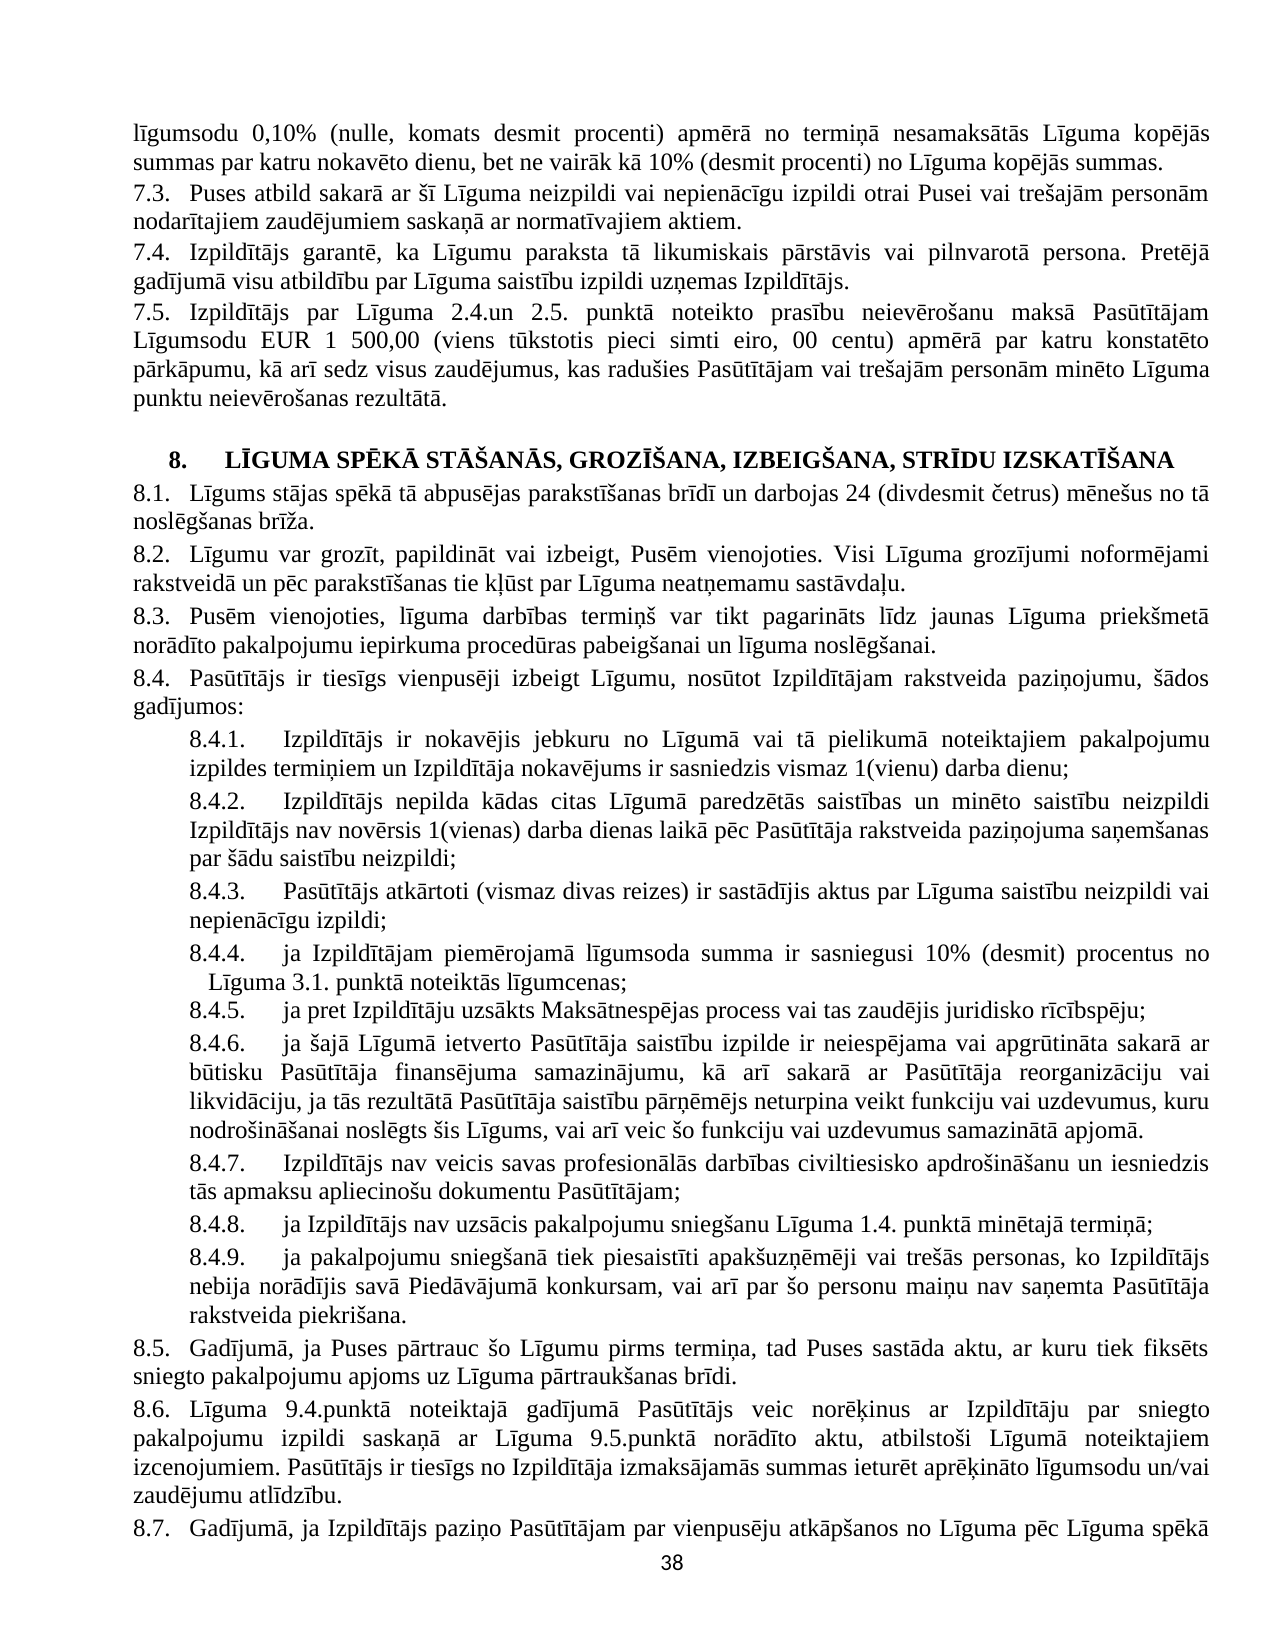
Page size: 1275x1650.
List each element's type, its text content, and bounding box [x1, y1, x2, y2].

list Pasūtītājs atkārtoti (vismaz divas reizes) ir sastādījis aktus par Līguma saistību neizpildi vai nepienācīgu izpildi; [189, 876, 1211, 934]
list Izpildītājs par Līguma 2.4.un 2.5. punktā noteikto prasību neievērošanu maksā Pasūtītājam Līgumsodu EUR 1 500,00 (viens tūkstotis pieci simti eiro, 00 centu) apmērā par katru konstatēto pārkāpumu, kā arī sedz visus zaudējumus, kas radušies Pasūtītājam vai trešajām personām minēto Līguma punktu neievērošanas rezultātā. [133, 297, 1211, 412]
list ja pret Izpildītāju uzsākts Maksātnespējas process vai tas zaudējis juridisko rīcībspēju; [189, 996, 1211, 1024]
list Līguma 9.4.punktā noteiktajā gadījumā Pasūtītājs veic norēķinus ar Izpildītāju par sniegto pakalpojumu izpildi saskaņā ar Līguma 9.5.punktā norādīto aktu, atbilstoši Līgumā noteiktajiem izcenojumiem. Pasūtītājs ir tiesīgs no Izpildītāja izmaksājamās summas ieturēt aprēķināto līgumsodu un/vai zaudējumu atlīdzību. [133, 1394, 1211, 1509]
list LĪGUMA SPĒKĀ STĀŠANĀS, GROZĪŠANA, IZBEIGŠANA, STRĪDU IZSKATĪŠANA [133, 445, 1211, 473]
list Izpildītājs ir nokavējis jebkuru no Līgumā vai tā pielikumā noteiktajiem pakalpojumu izpildes termiņiem un Izpildītāja nokavējums ir sasniedzis vismaz 1(vienu) darba dienu; [189, 724, 1211, 782]
list Izpildītājs nav veicis savas profesionālās darbības civiltiesisko apdrošināšanu un iesniedzis tās apmaksu apliecinošu dokumentu Pasūtītājam; [189, 1148, 1211, 1205]
list Pasūtītājs ir tiesīgs vienpusēji izbeigt Līgumu, nosūtot Izpildītājam rakstveida paziņojumu, šādos gadījumos: [133, 663, 1211, 720]
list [133, 118, 1211, 176]
list ja Izpildītājs nav uzsācis pakalpojumu sniegšanu Līguma 1.4. punktā minētajā termiņā; [189, 1209, 1211, 1238]
list Izpildītājs nepilda kādas citas Līgumā paredzētās saistības un minēto saistību neizpildi Izpildītājs nav novērsis 1(vienas) darba dienas laikā pēc Pasūtītāja rakstveida paziņojuma saņemšanas par šādu saistību neizpildi; [189, 786, 1211, 872]
list Puses atbild sakarā ar šī Līguma neizpildi vai nepienācīgu izpildi otrai Pusei vai trešajām personām nodarītajiem zaudējumiem saskaņā ar normatīvajiem aktiem. [133, 178, 1211, 235]
list Līgumu var grozīt, papildināt vai izbeigt, Pusēm vienojoties. Visi Līguma grozījumi noformējami rakstveidā un pēc parakstīšanas tie kļūst par Līguma neatņemamu sastāvdaļu. [133, 539, 1211, 597]
list Līgums stājas spēkā tā abpusējas parakstīšanas brīdī un darbojas 24 (divdesmit četrus) mēnešus no tā noslēgšanas brīža. [133, 478, 1211, 535]
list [133, 1513, 1211, 1542]
list ja šajā Līgumā ietverto Pasūtītāja saistību izpilde ir neiespējama vai apgrūtināta sakarā ar būtisku Pasūtītāja finansējuma samazinājumu, kā arī sakarā ar Pasūtītāja reorganizāciju vai likvidāciju, ja tās rezultātā Pasūtītāja saistību pārņēmējs neturpina veikt funkciju vai uzdevumus, kuru nodrošināšanai noslēgts šis Līgums, vai arī veic šo funkciju vai uzdevumus samazinātā apjomā. [189, 1028, 1211, 1143]
list Pusēm vienojoties, līguma darbības termiņš var tikt pagarināts līdz jaunas Līguma priekšmetā norādīto pakalpojumu iepirkuma procedūras pabeigšanai un līguma noslēgšanai. [133, 601, 1211, 658]
list ja Izpildītājam piemērojamā līgumsoda summa ir sasniegusi 10% (desmit) procentus no Līguma 3.1. punktā noteiktās līgumcenas; [189, 938, 1211, 996]
list ja pakalpojumu sniegšanā tiek piesaistīti apakšuzņēmēji vai trešās personas, ko Izpildītājs nebija norādījis savā Piedāvājumā konkursam, vai arī par šo personu maiņu nav saņemta Pasūtītāja rakstveida piekrišana. [189, 1242, 1211, 1328]
list Izpildītājs garantē, ka Līgumu paraksta tā likumiskais pārstāvis vai pilnvarotā persona. Pretējā gadījumā visu atbildību par Līguma saistību izpildi uzņemas Izpildītājs. [133, 237, 1211, 295]
list Gadījumā, ja Puses pārtrauc šo Līgumu pirms termiņa, tad Puses sastāda aktu, ar kuru tiek fiksēts sniegto pakalpojumu apjoms uz Līguma pārtraukšanas brīdi. [133, 1333, 1211, 1390]
